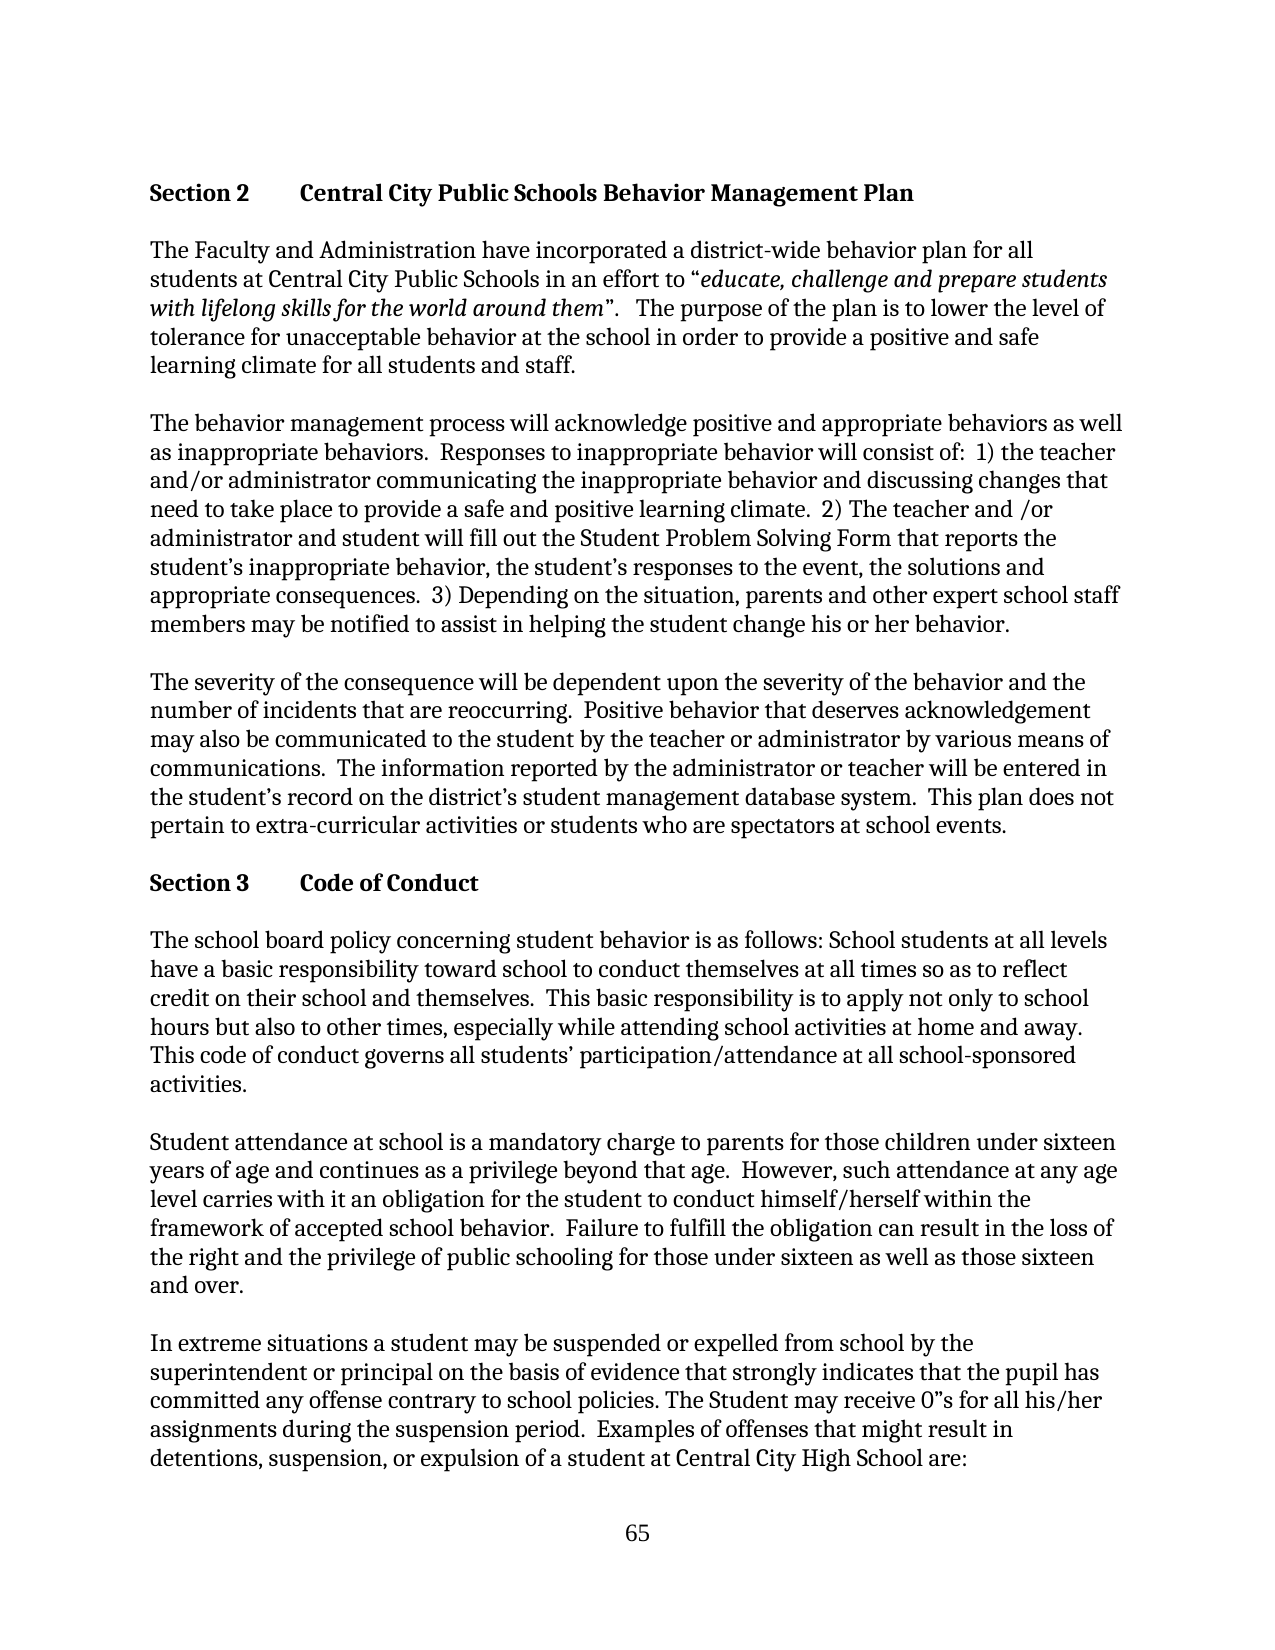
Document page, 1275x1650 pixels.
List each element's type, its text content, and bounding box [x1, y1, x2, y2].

text Student attendance at school is a mandatory charge to parents for those children under sixteen years of age and continues as a privilege beyond that age. However, such attendance at any age level carries with it an obligation for the student to conduct himself/herself within the framework of accepted school behavior. Failure to fulfill the obligation can result in the loss of the right and the privilege of public schooling for those under sixteen as well as those sixteen and over. [150, 1127, 1125, 1300]
text Section 2 Central City Public Schools Behavior Management Plan [150, 179, 1125, 207]
text Section 3 Code of Conduct [150, 869, 1125, 897]
text The Faculty and Administration have incorporated a district-wide behavior plan for all students at Central City Public Schools in an effort to “educate, challenge and prepare students with lifelong skills for the world around them”. The purpose of the plan is to lower the level of tolerance for unacceptable behavior at the school in order to provide a positive and safe learning climate for all students and staff. [150, 236, 1125, 380]
text The severity of the consequence will be dependent upon the severity of the behavior and the number of incidents that are reoccurring. Positive behavior that deserves acknowledgement may also be communicated to the student by the teacher or administrator by various means of communications. The information reported by the administrator or teacher will be entered in the student’s record on the district’s student management database system. This plan does not pertain to extra-curricular activities or students who are spectators at school events. [150, 667, 1125, 840]
text In extreme situations a student may be suspended or expelled from school by the superintendent or principal on the basis of evidence that strongly indicates that the pupil has committed any offense contrary to school policies. The Student may receive 0”s for all his/her assignments during the suspension period. Examples of offenses that might result in detentions, suspension, or expulsion of a student at Central City High School are: [150, 1329, 1125, 1472]
text The school board policy concerning student behavior is as follows: School students at all levels have a basic responsibility toward school to conduct themselves at all times so as to reflect credit on their school and themselves. This basic responsibility is to apply not only to school hours but also to other times, especially while attending school activities at home and away. This code of conduct governs all students’ participation/attendance at all school-sponsored activities. [150, 926, 1125, 1099]
text The behavior management process will acknowledge positive and appropriate behaviors as well as inappropriate behaviors. Responses to inappropriate behavior will consist of: 1) the teacher and/or administrator communicating the inappropriate behavior and discussing changes that need to take place to provide a safe and positive learning climate. 2) The teacher and /or administrator and student will fill out the Student Problem Solving Form that reports the student’s inappropriate behavior, the student’s responses to the event, the solutions and appropriate consequences. 3) Depending on the situation, parents and other expert school staff members may be notified to assist in helping the student change his or her behavior. [150, 409, 1125, 639]
